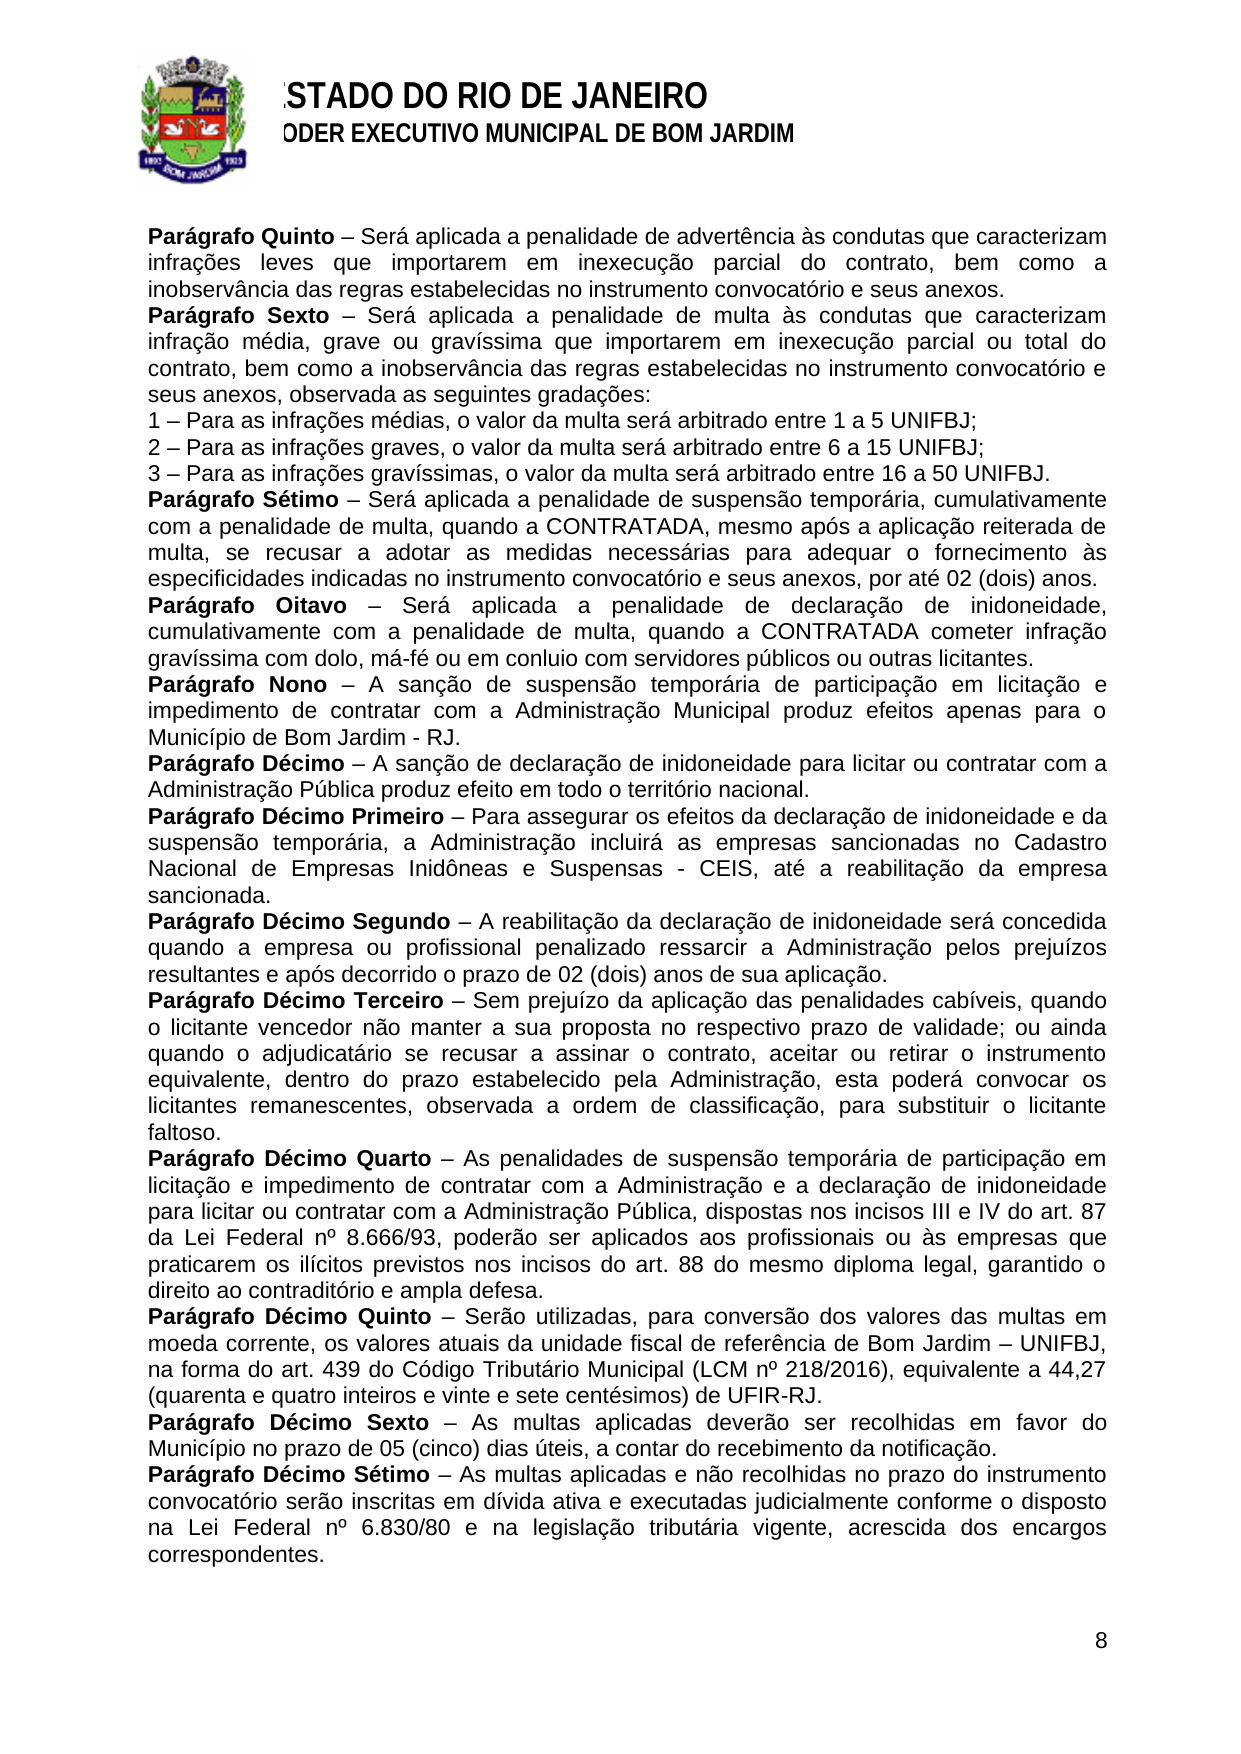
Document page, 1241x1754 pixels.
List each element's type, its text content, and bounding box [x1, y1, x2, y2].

text Parágrafo Décimo Sexto – As multas aplicadas deverão ser recolhidas em favor do Município no prazo de 05 (cinco) dias úteis, a contar do recebimento da notificação. [148, 1409, 1107, 1461]
text Parágrafo Quinto – Será aplicada a penalidade de advertência às condutas que caracterizam infrações leves que importarem em inexecução parcial do contrato, bem como a inobservância das regras estabelecidas no instrumento convocatório e seus anexos. [148, 201, 1107, 302]
text 2 – Para as infrações graves, o valor da multa será arbitrado entre 6 a 15 UNIFBJ; [148, 434, 1107, 460]
text Parágrafo Décimo Terceiro – Sem prejuízo da aplicação das penalidades cabíveis, quando o licitante vencedor não manter a sua proposta no respectivo prazo de validade; ou ainda quando o adjudicatário se recusar a assinar o contrato, aceitar ou retirar o instrumento equivalente, dentro do prazo estabelecido pela Administração, esta poderá convocar os licitantes remanescentes, observada a ordem de classificação, para substituir o licitante faltoso. [148, 987, 1107, 1145]
text Parágrafo Décimo Quarto – As penalidades de suspensão temporária de participação em licitação e impedimento de contratar com a Administração e a declaração de inidoneidade para licitar ou contratar com a Administração Pública, dispostas nos incisos III e IV do art. 87 da Lei Federal nº 8.666/93, poderão ser aplicados aos profissionais ou às empresas que praticarem os ilícitos previstos nos incisos do art. 88 do mesmo diploma legal, garantido o direito ao contraditório e ampla defesa. [148, 1145, 1107, 1303]
text 1 – Para as infrações médias, o valor da multa será arbitrado entre 1 a 5 UNIFBJ; [148, 407, 1107, 434]
text Parágrafo Décimo Primeiro – Para assegurar os efeitos da declaração de inidoneidade e da suspensão temporária, a Administração incluirá as empresas sancionadas no Cadastro Nacional de Empresas Inidôneas e Suspensas - CEIS, até a reabilitação da empresa sancionada. [148, 803, 1107, 908]
text Parágrafo Oitavo – Será aplicada a penalidade de declaração de inidoneidade, cumulativamente com a penalidade de multa, quando a CONTRATADA cometer infração gravíssima com dolo, má-fé ou em conluio com servidores públicos ou outras licitantes. [148, 592, 1107, 671]
text Parágrafo Décimo – A sanção de declaração de inidoneidade para licitar ou contratar com a Administração Pública produz efeito em todo o território nacional. [148, 750, 1107, 803]
text Parágrafo Sexto – Será aplicada a penalidade de multa às condutas que caracterizam infração média, grave ou gravíssima que importarem em inexecução parcial ou total do contrato, bem como a inobservância das regras estabelecidas no instrumento convocatório e seus anexos, observada as seguintes gradações: [148, 302, 1107, 407]
text Parágrafo Décimo Segundo – A reabilitação da declaração de inidoneidade será concedida quando a empresa ou profissional penalizado ressarcir a Administração pelos prejuízos resultantes e após decorrido o prazo de 02 (dois) anos de sua aplicação. [148, 908, 1107, 987]
text Parágrafo Nono – A sanção de suspensão temporária de participação em licitação e impedimento de contratar com a Administração Municipal produz efeitos apenas para o Município de Bom Jardim - RJ. [148, 671, 1107, 750]
text Parágrafo Décimo Sétimo – As multas aplicadas e não recolhidas no prazo do instrumento convocatório serão inscritas em dívida ativa e executadas judicialmente conforme o disposto na Lei Federal nº 6.830/80 e na legislação tributária vigente, acrescida dos encargos correspondentes. [148, 1461, 1107, 1567]
text Parágrafo Décimo Quinto – Serão utilizadas, para conversão dos valores das multas em moeda corrente, os valores atuais da unidade fiscal de referência de Bom Jardim – UNIFBJ, na forma do art. 439 do Código Tributário Municipal (LCM nº 218/2016), equivalente a 44,27 (quarenta e quatro inteiros e vinte e sete centésimos) de UFIR-RJ. [148, 1303, 1107, 1409]
text Parágrafo Sétimo – Será aplicada a penalidade de suspensão temporária, cumulativamente com a penalidade de multa, quando a CONTRATADA, mesmo após a aplicação reiterada de multa, se recusar a adotar as medidas necessárias para adequar o fornecimento às especificidades indicadas no instrumento convocatório e seus anexos, por até 02 (dois) anos. [148, 486, 1107, 592]
text 3 – Para as infrações gravíssimas, o valor da multa será arbitrado entre 16 a 50 UNIFBJ. [148, 460, 1107, 486]
